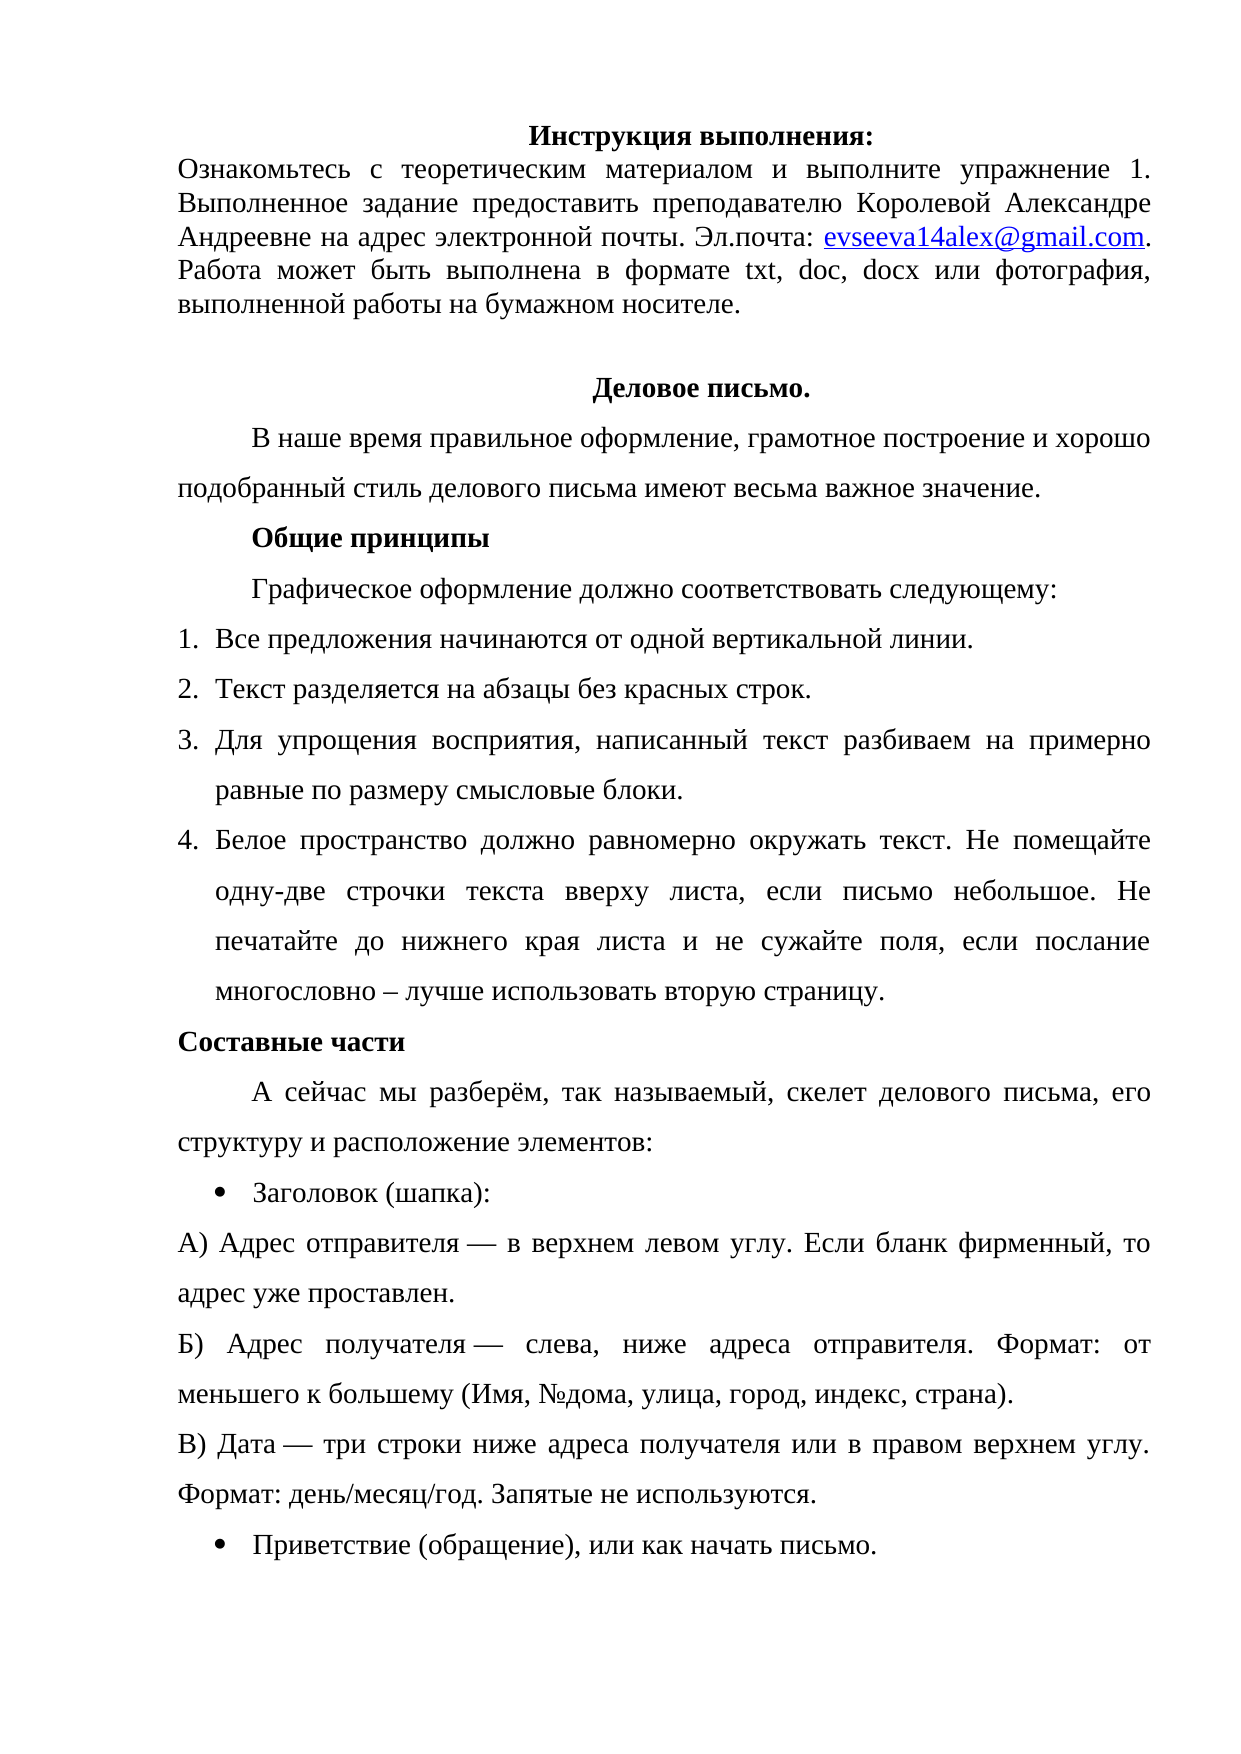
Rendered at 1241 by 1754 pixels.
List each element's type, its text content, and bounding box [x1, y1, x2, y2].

list Б) Адрес получателя — слева, ниже адреса отправителя. Формат: от меньшего к большему (Имя, №дома, улица, город, индекс, страна). [177, 1326, 1152, 1409]
list Белое пространство должно равномерно окружать текст. Не помещайте одну-две строчки текста вверху листа, если письмо небольшое. Не печатайте до нижнего края листа и не сужайте поля, если послание многословно – лучше использовать вторую страницу. [177, 822, 1152, 1007]
list Приветствие (обращение), или как начать письмо. [215, 1527, 1152, 1561]
text В наше время правильное оформление, грамотное построение и хорошо подобранный стиль делового письма имеют весьма важное значение. [177, 420, 1152, 504]
list В) Дата — три строки ниже адреса получателя или в правом верхнем углу. Формат: день/месяц/год. Запятые не используются. [177, 1426, 1152, 1510]
list Составные части [177, 1024, 1152, 1057]
list Все предложения начинаются от одной вертикальной линии. [177, 621, 1152, 655]
text Деловое письмо. [177, 370, 1152, 403]
list Заголовок (шапка): [215, 1175, 1152, 1208]
list А сейчас мы разберём, так называемый, скелет делового письма, его структуру и расположение элементов: [177, 1074, 1152, 1158]
text Графическое оформление должно соответствовать следующему: [177, 571, 1152, 604]
text Инструкция выполнения: [177, 118, 1152, 152]
text Общие принципы [177, 521, 1152, 554]
text Ознакомьтесь с теоретическим материалом и выполните упражнение 1. Выполненное задание предоставить преподавателю Королевой Александре Андреевне на адрес электронной почты. Эл.почта: evseeva14alex@gmail.com. Работа может быть выполнена в формате txt, doc, docx или фотография, выполненной работы на бумажном носителе. [177, 152, 1152, 319]
list Для упрощения восприятия, написанный текст разбиваем на примерно равные по размеру смысловые блоки. [177, 722, 1152, 806]
list А) Адрес отправителя — в верхнем левом углу. Если бланк фирменный, то адрес уже проставлен. [177, 1225, 1152, 1309]
list Текст разделяется на абзацы без красных строк. [177, 672, 1152, 705]
